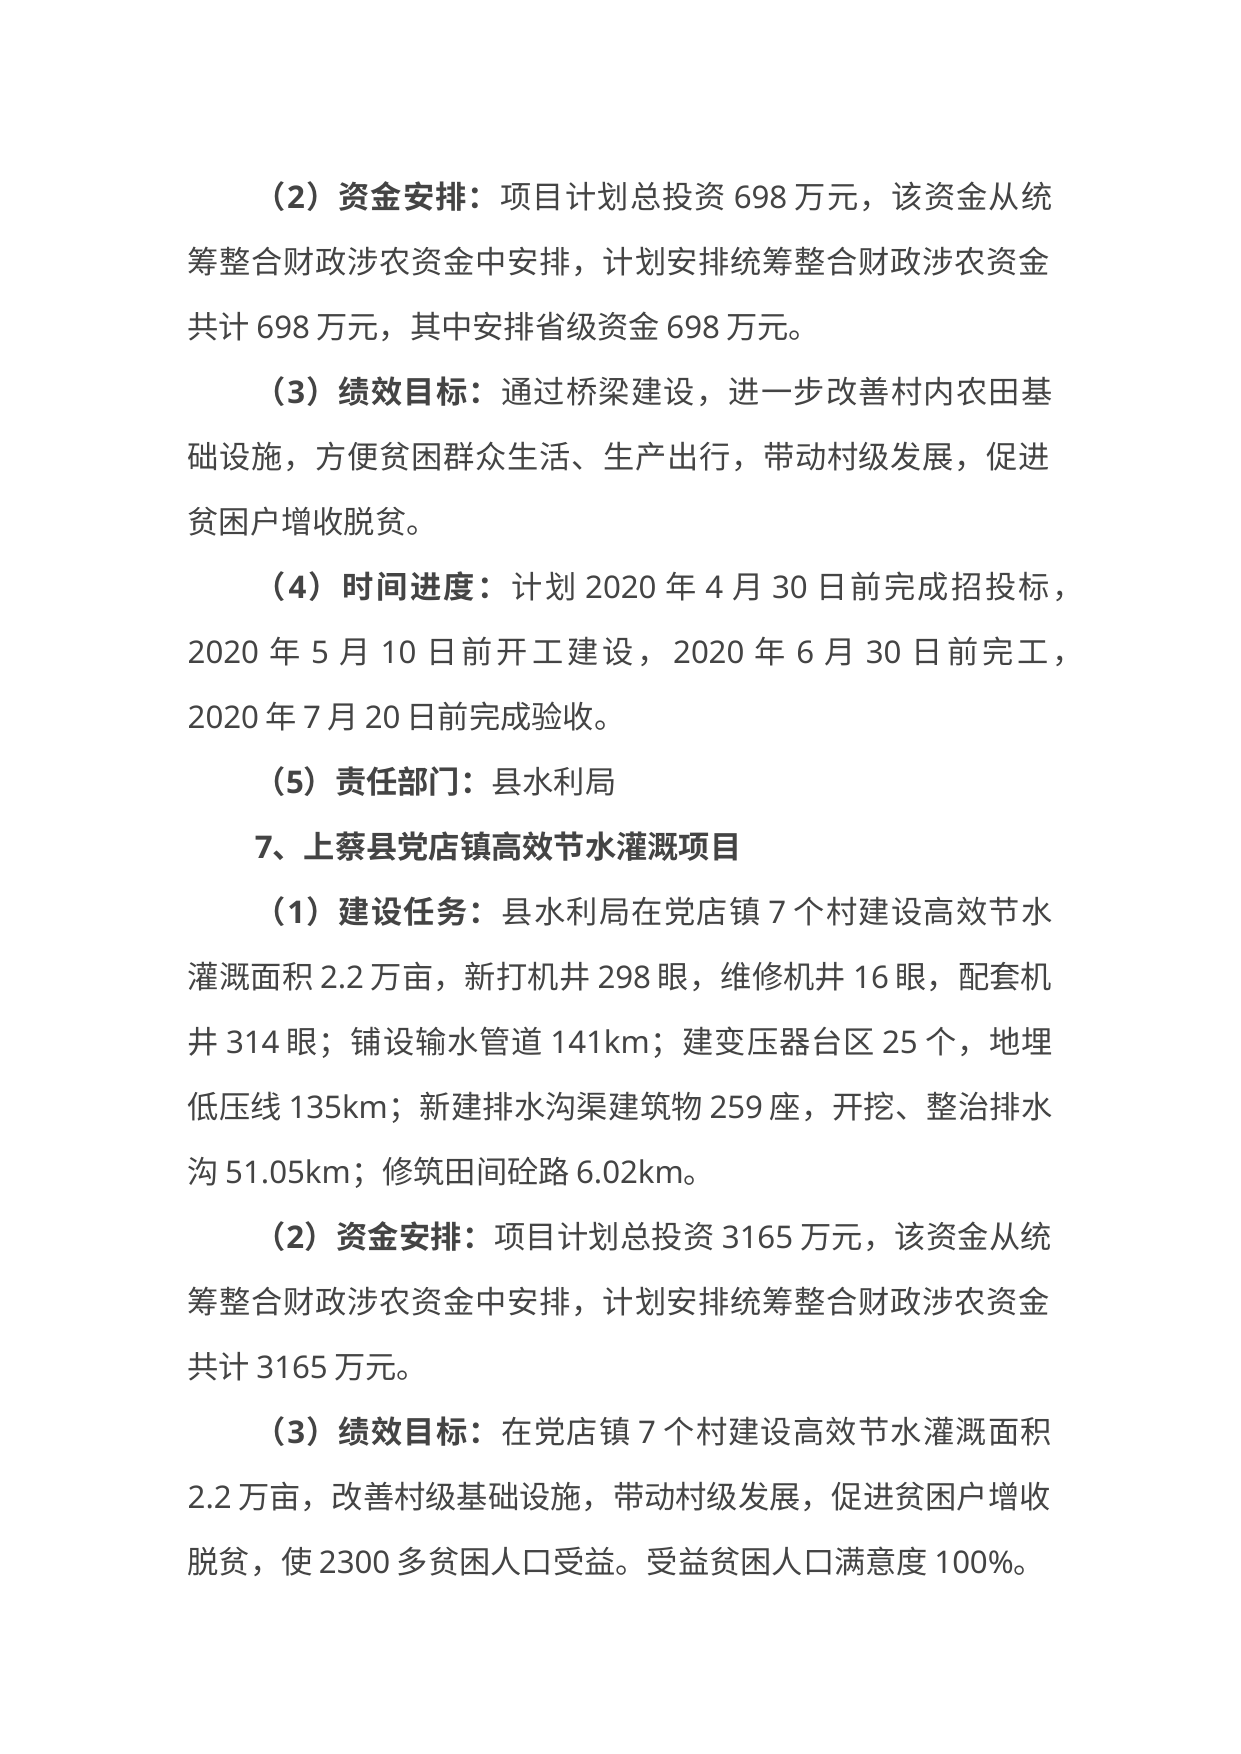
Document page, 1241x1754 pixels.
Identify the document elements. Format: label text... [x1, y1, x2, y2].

text （3）绩效目标：在党店镇7个村建设高效节水灌溉面积2.2万亩，改善村级基础设施，带动村级发展，促进贫困户增收脱贫，使2300多贫困人口受益。受益贫困人口满意度100%。 [187, 1397, 1053, 1592]
text （2）资金安排：项目计划总投资3165万元，该资金从统筹整合财政涉农资金中安排，计划安排统筹整合财政涉农资金共计3165万元。 [187, 1202, 1053, 1397]
text （4）时间进度：计划2020年4月30日前完成招投标，2020年5月10日前开工建设，2020年6月30日前完工，2020年7月20日前完成验收。 [187, 552, 1053, 747]
text （2）资金安排：项目计划总投资698万元，该资金从统筹整合财政涉农资金中安排，计划安排统筹整合财政涉农资金共计698万元，其中安排省级资金698万元。 [187, 162, 1053, 357]
text （1）建设任务：县水利局在党店镇7个村建设高效节水灌溉面积2.2万亩，新打机井298眼，维修机井16眼，配套机井314眼；铺设输水管道141km；建变压器台区25个，地埋低压线135km；新建排水沟渠建筑物259座，开挖、整治排水沟51.05km；修筑田间砼路6.02km。 [187, 877, 1053, 1202]
text （5）责任部门：县水利局 [187, 747, 1053, 812]
text （3）绩效目标：通过桥梁建设，进一步改善村内农田基础设施，方便贫困群众生活、生产出行，带动村级发展，促进贫困户增收脱贫。 [187, 357, 1053, 552]
text 7、上蔡县党店镇高效节水灌溉项目 [187, 812, 1053, 877]
